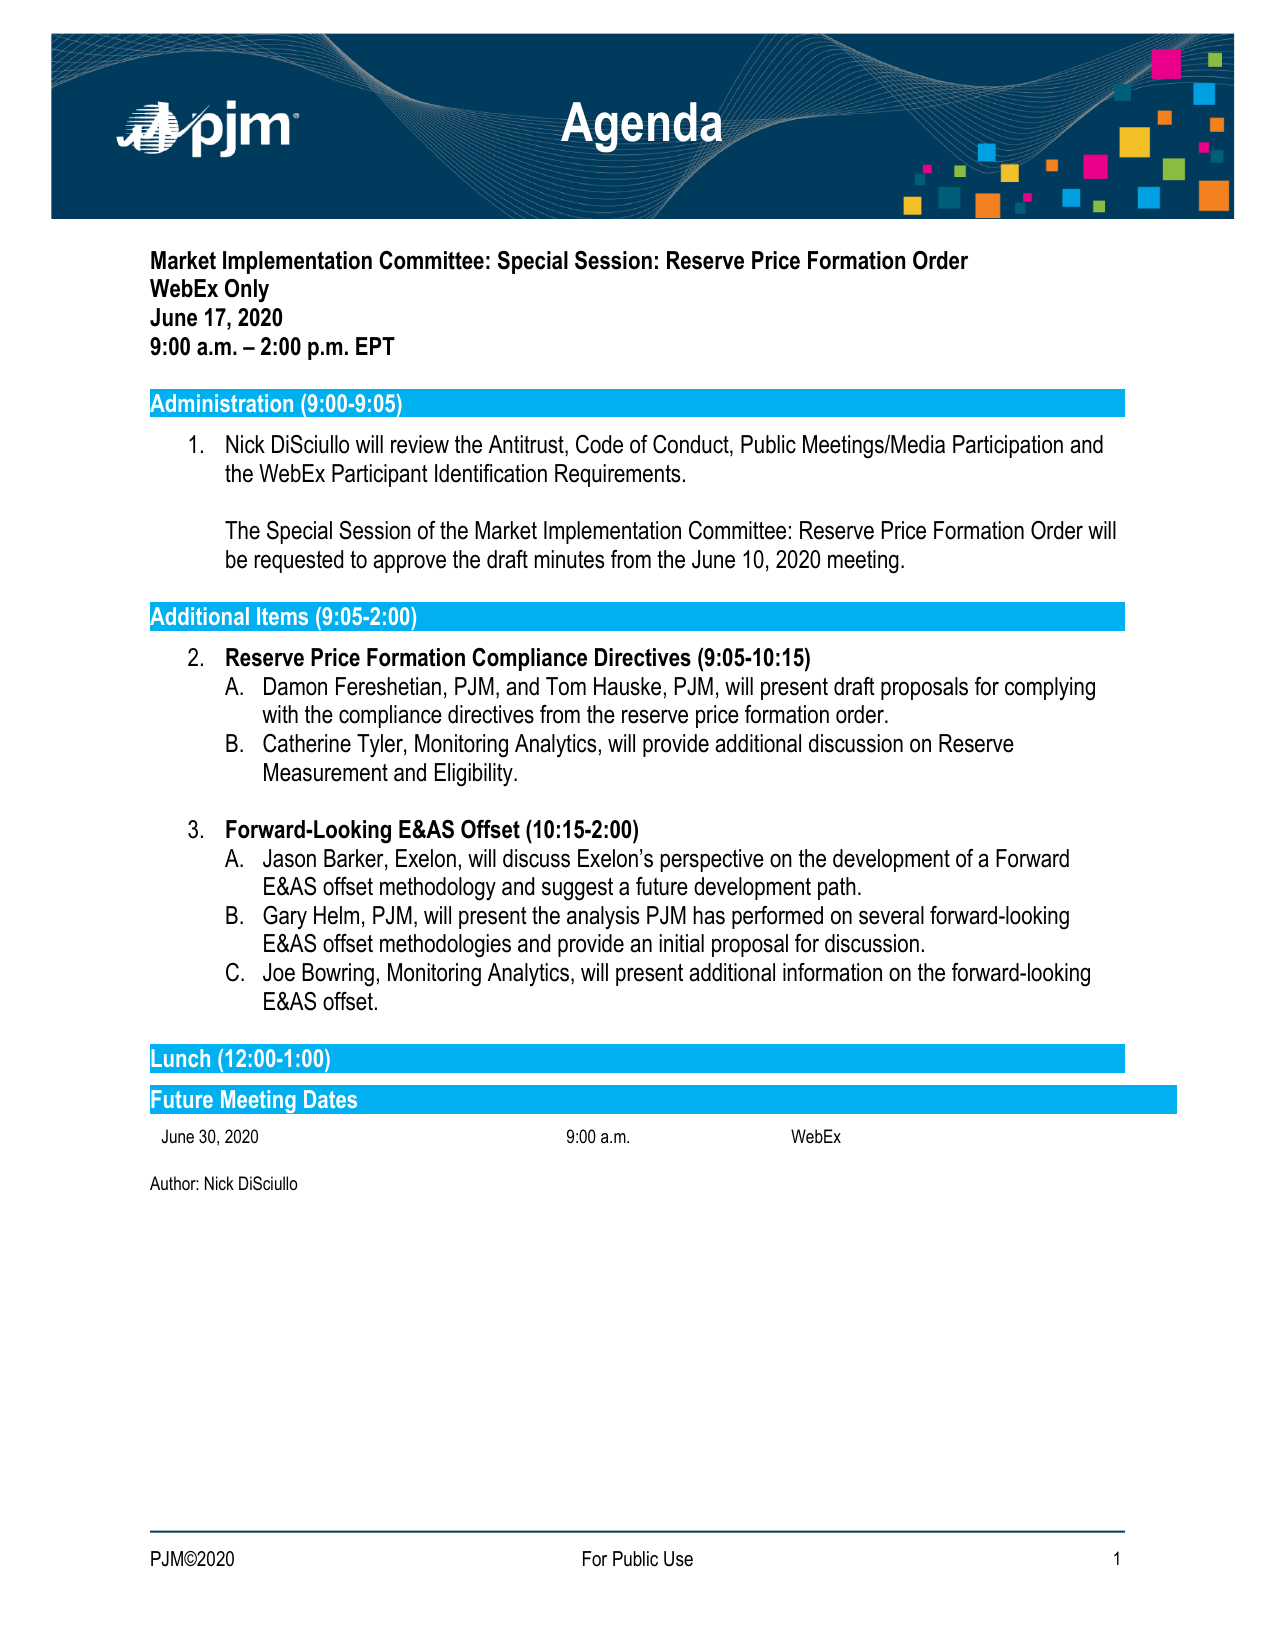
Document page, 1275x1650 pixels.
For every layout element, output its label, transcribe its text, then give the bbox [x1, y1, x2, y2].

subtitle Reserve Price Formation Compliance Directives (9:05-10:15) [187, 643, 1125, 672]
table_cell 9:00 a.m. [555, 1126, 780, 1151]
text Author: Nick DiSciullo [150, 1173, 1125, 1194]
text Market Implementation Committee: Special Session: Reserve Price Formation Order [150, 246, 1125, 274]
table_cell WebEx [780, 1126, 1199, 1151]
subtitle Catherine Tyler, Monitoring Analytics, will provide additional discussion on Reserve Measurement and Eligibility. [225, 729, 1125, 786]
subtitle Forward-Looking E&AS Offset (10:15-2:00) [187, 815, 1125, 843]
subtitle Gary Helm, PJM, will present the analysis PJM has performed on several forward-looking E&AS offset methodologies and provide an initial proposal for discussion. [225, 901, 1125, 958]
subtitle Nick DiSciullo will review the Antitrust, Code of Conduct, Public Meetings/Media Participation and the WebEx Participant Identification Requirements. [187, 430, 1125, 487]
subtitle The Special Session of the Market Implementation Committee: Reserve Price Formation Order will be requested to approve the draft minutes from the June 10, 2020 meeting. [225, 516, 1125, 573]
text June 17, 2020 [150, 303, 1125, 332]
subtitle Joe Bowring, Monitoring Analytics, will present additional information on the forward-looking E&AS offset. [225, 958, 1125, 1015]
subtitle Damon Fereshetian, PJM, and Tom Hauske, PJM, will present draft proposals for complying with the compliance directives from the reserve price formation order. [225, 672, 1125, 729]
text WebEx Only [150, 274, 1125, 303]
subtitle Administration (9:00-9:05) [150, 389, 1125, 417]
table_header Future Meeting Dates [139, 1085, 1188, 1126]
subtitle Lunch (12:00-1:00) [150, 1044, 1125, 1073]
picture [51, 32, 1235, 219]
text 9:00 a.m. – 2:00 p.m. EPT [150, 332, 1125, 360]
subtitle Jason Barker, Exelon, will discuss Exelon’s perspective on the development of a Forward E&AS offset methodology and suggest a future development path. [225, 843, 1125, 901]
table_cell June 30, 2020 [150, 1126, 555, 1151]
subtitle Additional Items (9:05-2:00) [150, 602, 1125, 631]
